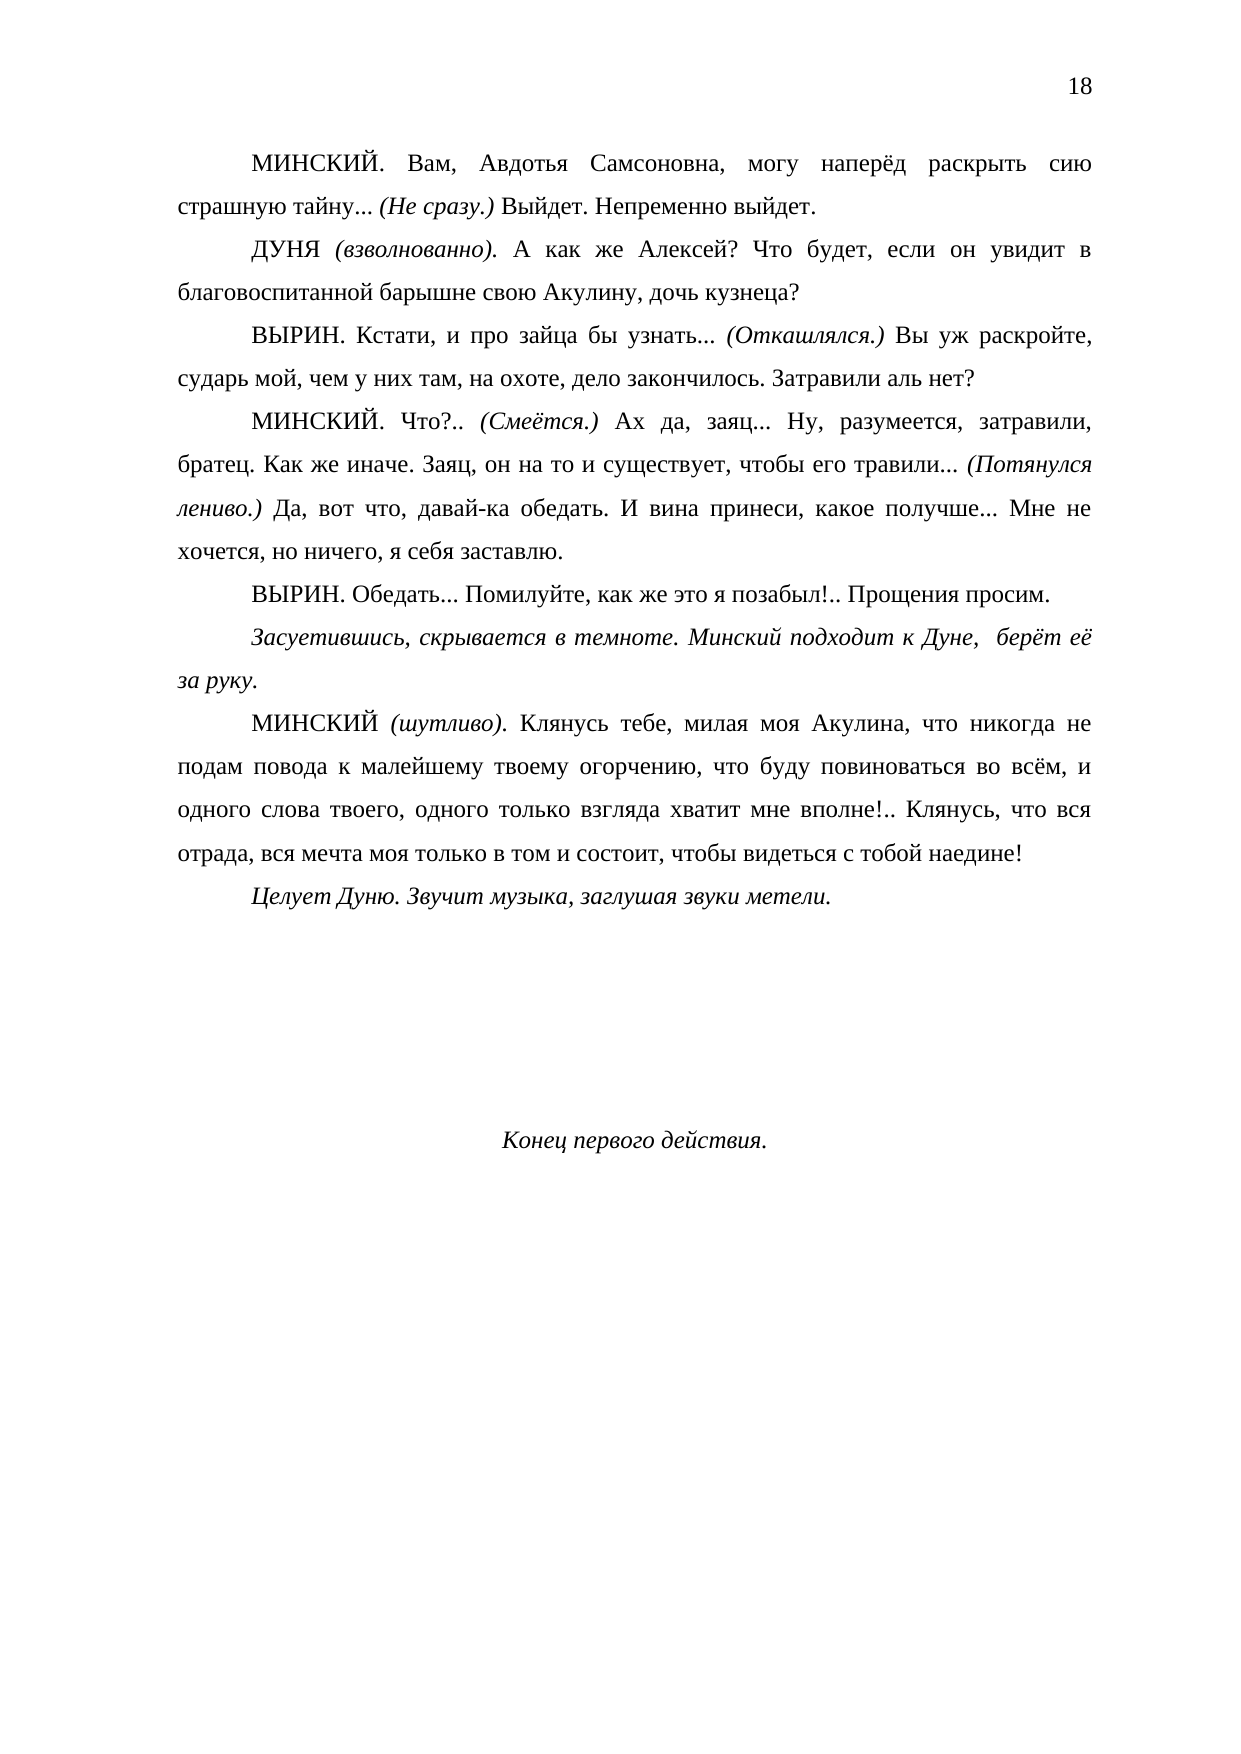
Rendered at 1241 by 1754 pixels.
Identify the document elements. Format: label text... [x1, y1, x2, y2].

text Конец первого действия. [177, 1125, 1092, 1154]
text МИНСКИЙ. Вам, Авдотья Самсоновна, могу наперёд раскрыть сию страшную тайну... (Не сразу.) Выйдет. Непременно выйдет. [177, 148, 1092, 219]
text Засуетившись, скрывается в темноте. Минский подходит к Дуне, берёт её за руку. [177, 622, 1092, 694]
text ДУНЯ (взволнованно). А как же Алексей? Что будет, если он увидит в благовоспитанной барышне свою Акулину, дочь кузнеца? [177, 234, 1092, 306]
text МИНСКИЙ. Что?.. (Смеётся.) Ах да, заяц... Ну, разумеется, затравили, братец. Как же иначе. Заяц, он на то и существует, чтобы его травили... (Потянулся лениво.) Да, вот что, давай-ка обедать. И вина принеси, какое получше... Мне не хочется, но ничего, я себя заставлю. [177, 406, 1092, 564]
text МИНСКИЙ (шутливо). Клянусь тебе, милая моя Акулина, что никогда не подам повода к малейшему твоему огорчению, что буду повиноваться во всём, и одного слова твоего, одного только взгляда хватит мне вполне!.. Клянусь, что вся отрада, вся мечта моя только в том и состоит, чтобы видеться с тобой наедине! [177, 708, 1092, 866]
text Целует Дуню. Звучит музыка, заглушая звуки метели. [177, 881, 1092, 909]
text ВЫРИН. Кстати, и про зайца бы узнать... (Откашлялся.) Вы уж раскройте, сударь мой, чем у них там, на охоте, дело закончилось. Затравили аль нет? [177, 320, 1092, 392]
text ВЫРИН. Обедать... Помилуйте, как же это я позабыл!.. Прощения просим. [177, 579, 1092, 608]
